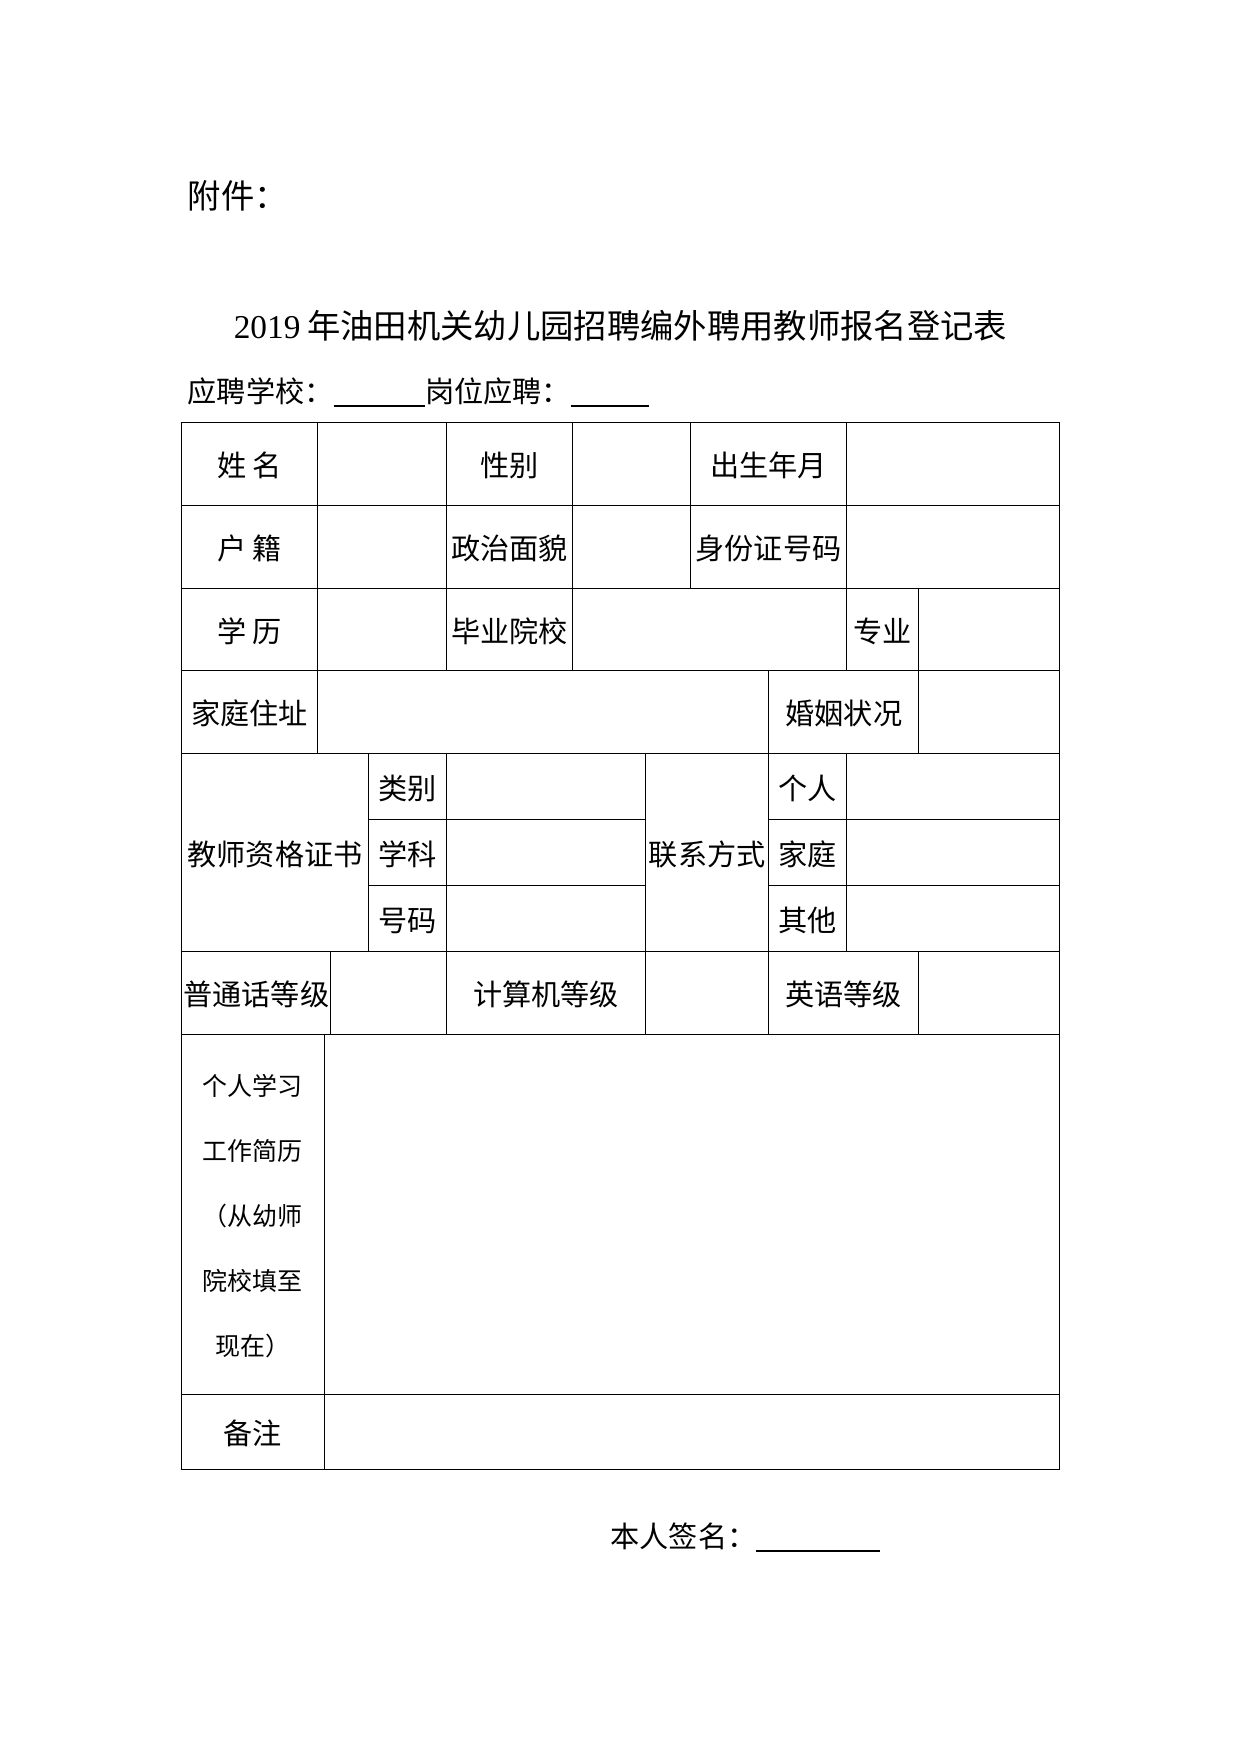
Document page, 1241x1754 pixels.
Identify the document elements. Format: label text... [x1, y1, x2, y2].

table_cell 个人 [769, 754, 846, 819]
table_cell 计算机等级 [447, 952, 645, 1034]
table_cell 学科 [369, 820, 446, 885]
table_cell [847, 886, 1059, 951]
table_cell [919, 952, 1059, 1034]
table_cell [447, 820, 645, 885]
table_cell [318, 589, 446, 670]
table_cell [318, 671, 768, 753]
table_cell [331, 952, 446, 1034]
table_header 出生年月 [691, 423, 846, 505]
table_cell 联系方式 [646, 754, 768, 951]
table_cell 个人学习工作简历（从幼师院校填至现在） [182, 1035, 324, 1394]
text 应聘学校： 岗位应聘： [187, 357, 1053, 422]
table_cell [573, 506, 690, 587]
table_cell [447, 754, 645, 819]
table_cell 普通话等级 [182, 952, 330, 1034]
table_cell 号码 [369, 886, 446, 951]
table_cell [325, 1035, 1059, 1394]
table_header [847, 423, 1059, 505]
table_cell 婚姻状况 [769, 671, 918, 753]
table_cell 毕业院校 [447, 589, 572, 670]
text 附件： [187, 162, 1053, 227]
table_cell 专业 [847, 589, 918, 670]
table_cell 类别 [369, 754, 446, 819]
table_cell 政治面貌 [447, 506, 572, 587]
table_cell 学 历 [182, 589, 317, 670]
table_cell 家庭住址 [182, 671, 317, 753]
table_cell 家庭 [769, 820, 846, 885]
table_cell 户 籍 [182, 506, 317, 587]
table_cell [847, 506, 1059, 587]
text 2019年油田机关幼儿园招聘编外聘用教师报名登记表 [187, 292, 1053, 357]
table_header 性别 [447, 423, 572, 505]
text 本人签名： [187, 1502, 1053, 1567]
table_cell 备注 [182, 1395, 324, 1469]
table_cell [573, 589, 846, 670]
table_cell 其他 [769, 886, 846, 951]
table_header [318, 423, 446, 505]
table_cell [847, 754, 1059, 819]
table_cell [325, 1395, 1059, 1469]
table_cell [919, 589, 1059, 670]
table_cell [919, 671, 1059, 753]
table_cell [447, 886, 645, 951]
table_cell 身份证号码 [691, 506, 846, 587]
table_cell 英语等级 [769, 952, 918, 1034]
table_header 姓 名 [182, 423, 317, 505]
table_cell [318, 506, 446, 587]
table_header [573, 423, 690, 505]
table_cell [646, 952, 768, 1034]
table_cell [847, 820, 1059, 885]
table_cell 教师资格证书 [182, 754, 368, 951]
